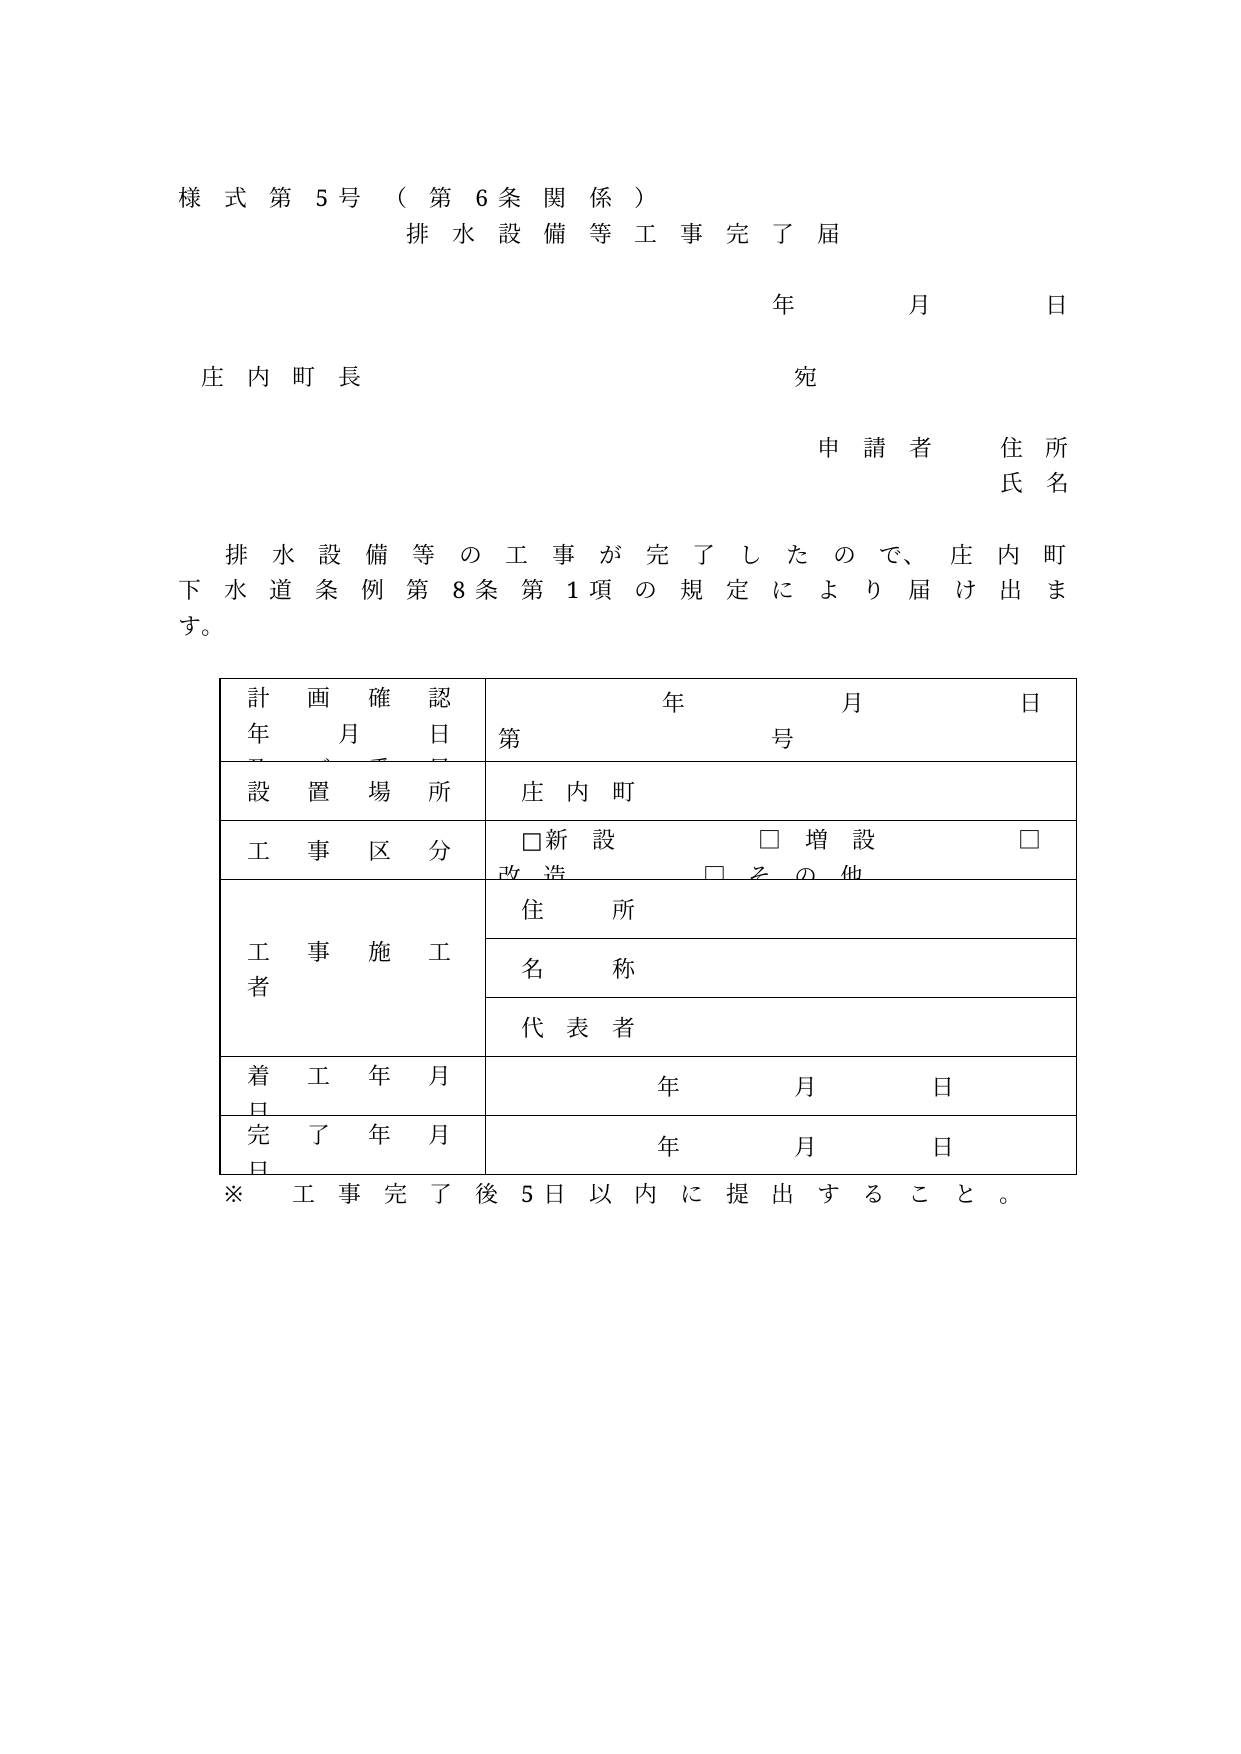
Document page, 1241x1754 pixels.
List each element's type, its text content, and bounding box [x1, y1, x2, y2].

table_cell 庄内町 [486, 762, 1076, 820]
text 庄内町長 宛 [178, 357, 1091, 393]
table_header 計画確認年月日 及び番号 [221, 679, 485, 761]
text 年 月 日 [178, 286, 1091, 322]
text 氏名 [178, 464, 1091, 500]
table_cell 着工年月日 [221, 1057, 485, 1115]
table_cell 工事区分 [221, 821, 485, 879]
table_cell □新設 □増設 □改造 □その他 [486, 821, 1076, 879]
table_cell 年 月 日 [486, 1116, 1076, 1174]
text 排水設備等の工事が完了したので、庄内町下水道条例第8条第1項の規定により届け出ます。 [178, 535, 1091, 642]
text ※ 工事完了後5日以内に提出すること。 [178, 1175, 1091, 1211]
table_cell 完了年月日 [221, 1116, 485, 1174]
text 申請者 住所 [178, 428, 1091, 464]
table_cell 工事施工者 [221, 880, 485, 1056]
text 排水設備等工事完了届 [178, 215, 1091, 250]
table_cell 名 称 [486, 939, 1076, 997]
table_cell 設置場所 [221, 762, 485, 820]
table_cell 年 月 日 [486, 1057, 1076, 1115]
table_cell 代表者 [486, 998, 1076, 1056]
table_header 年 月 日 第 号 [486, 679, 1076, 761]
text 様式第5号（第6条関係） [178, 179, 1091, 215]
table_cell 住 所 [486, 880, 1076, 938]
